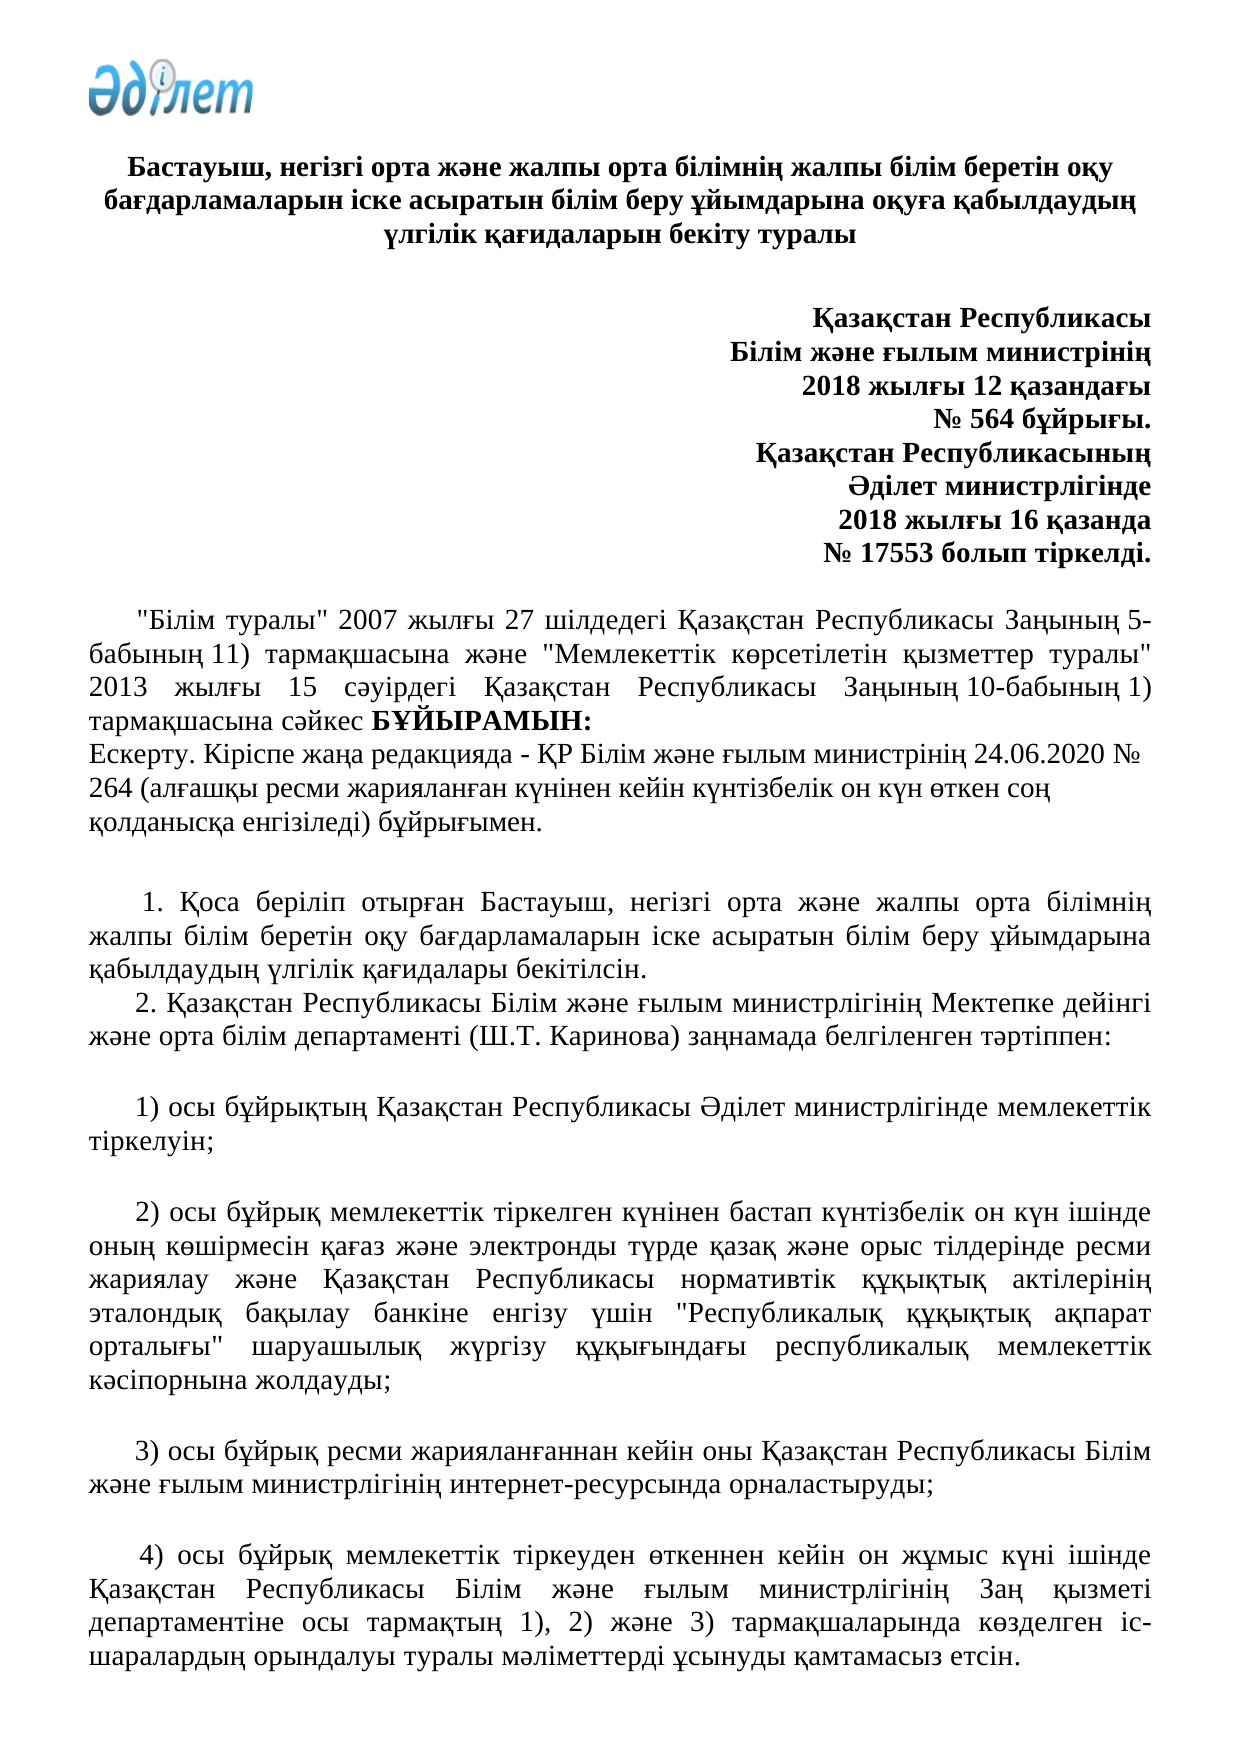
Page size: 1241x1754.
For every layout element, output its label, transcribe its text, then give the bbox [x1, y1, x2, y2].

text Қазақстан Республикасы [89, 301, 1152, 334]
text № 17553 болып тіркелді. [89, 535, 1152, 569]
text 2) осы бұйрық мемлекеттік тіркелген күнінен бастап күнтізбелік он күн ішінде оның көшірмесін қағаз және электронды түрде қазақ және орыс тілдерінде ресми жариялау және Қазақстан Республикасы нормативтік құқықтық актілерінің эталондық бақылау банкіне енгізу үшін "Республикалық құқықтық ақпарат орталығы" шаруашылық жүргізу құқығындағы республикалық мемлекеттік кәсіпорнына жолдауды; [89, 1194, 1152, 1395]
text Білім және ғылым министрінің [89, 334, 1152, 368]
text 1) осы бұйрықтың Қазақстан Республикасы Әділет министрлігінде мемлекеттік тіркелуін; [89, 1089, 1152, 1157]
text 2018 жылғы 16 қазанда [89, 502, 1152, 535]
text 3) осы бұйрық ресми жарияланғаннан кейін оны Қазақстан Республикасы Білім және ғылым министрлігінің интернет-ресурсында орналастыруды; [89, 1433, 1152, 1500]
text "Білім туралы" 2007 жылғы 27 шілдедегі Қазақстан Республикасы Заңының 5-бабының 11) тармақшасына және "Мемлекеттік көрсетілетін қызметтер туралы" 2013 жылғы 15 сәуірдегі Қазақстан Республикасы Заңының 10-бабының 1) тармақшасына сәйкес БҰЙЫРАМЫН: [89, 602, 1152, 737]
subtitle Бастауыш, негізгі орта және жалпы орта білімнің жалпы білім беретін оқу бағдарламаларын іске асыратын білім беру ұйымдарына оқуға қабылдаудың үлгілік қағидаларын бекіту туралы [89, 149, 1152, 249]
picture [88, 59, 253, 116]
text 1. Қоса беріліп отырған Бастауыш, негізгі орта және жалпы орта білімнің жалпы білім беретін оқу бағдарламаларын іске асыратын білім беру ұйымдарына қабылдаудың үлгілік қағидалары бекітілсін. [89, 884, 1152, 985]
text Қазақстан Республикасының [89, 435, 1152, 468]
text 2018 жылғы 12 қазандағы [89, 368, 1152, 401]
text № 564 бұйрығы. [89, 401, 1152, 435]
text Ескерту. Кіріспе жаңа редакцияда - ҚР Білім және ғылым министрінің 24.06.2020 № 264 (алғашқы ресми жарияланған күнінен кейін күнтізбелік он күн өткен соң қолданысқа енгізіледі) бұйрығымен. [89, 737, 1152, 863]
text Әділет министрлігінде [89, 468, 1152, 502]
text 4) осы бұйрық мемлекеттік тіркеуден өткеннен кейін он жұмыс күні ішінде Қазақстан Республикасы Білім және ғылым министрлігінің Заң қызметі департаментіне осы тармақтың 1), 2) және 3) тармақшаларында көзделген іс-шаралардың орындалуы туралы мәліметтерді ұсынуды қамтамасыз етсін. [89, 1537, 1152, 1672]
text 2. Қазақстан Республикасы Білім және ғылым министрлігінің Мектепке дейінгі және орта білім департаменті (Ш.Т. Каринова) заңнамада белгіленген тәртіппен: [89, 985, 1152, 1052]
